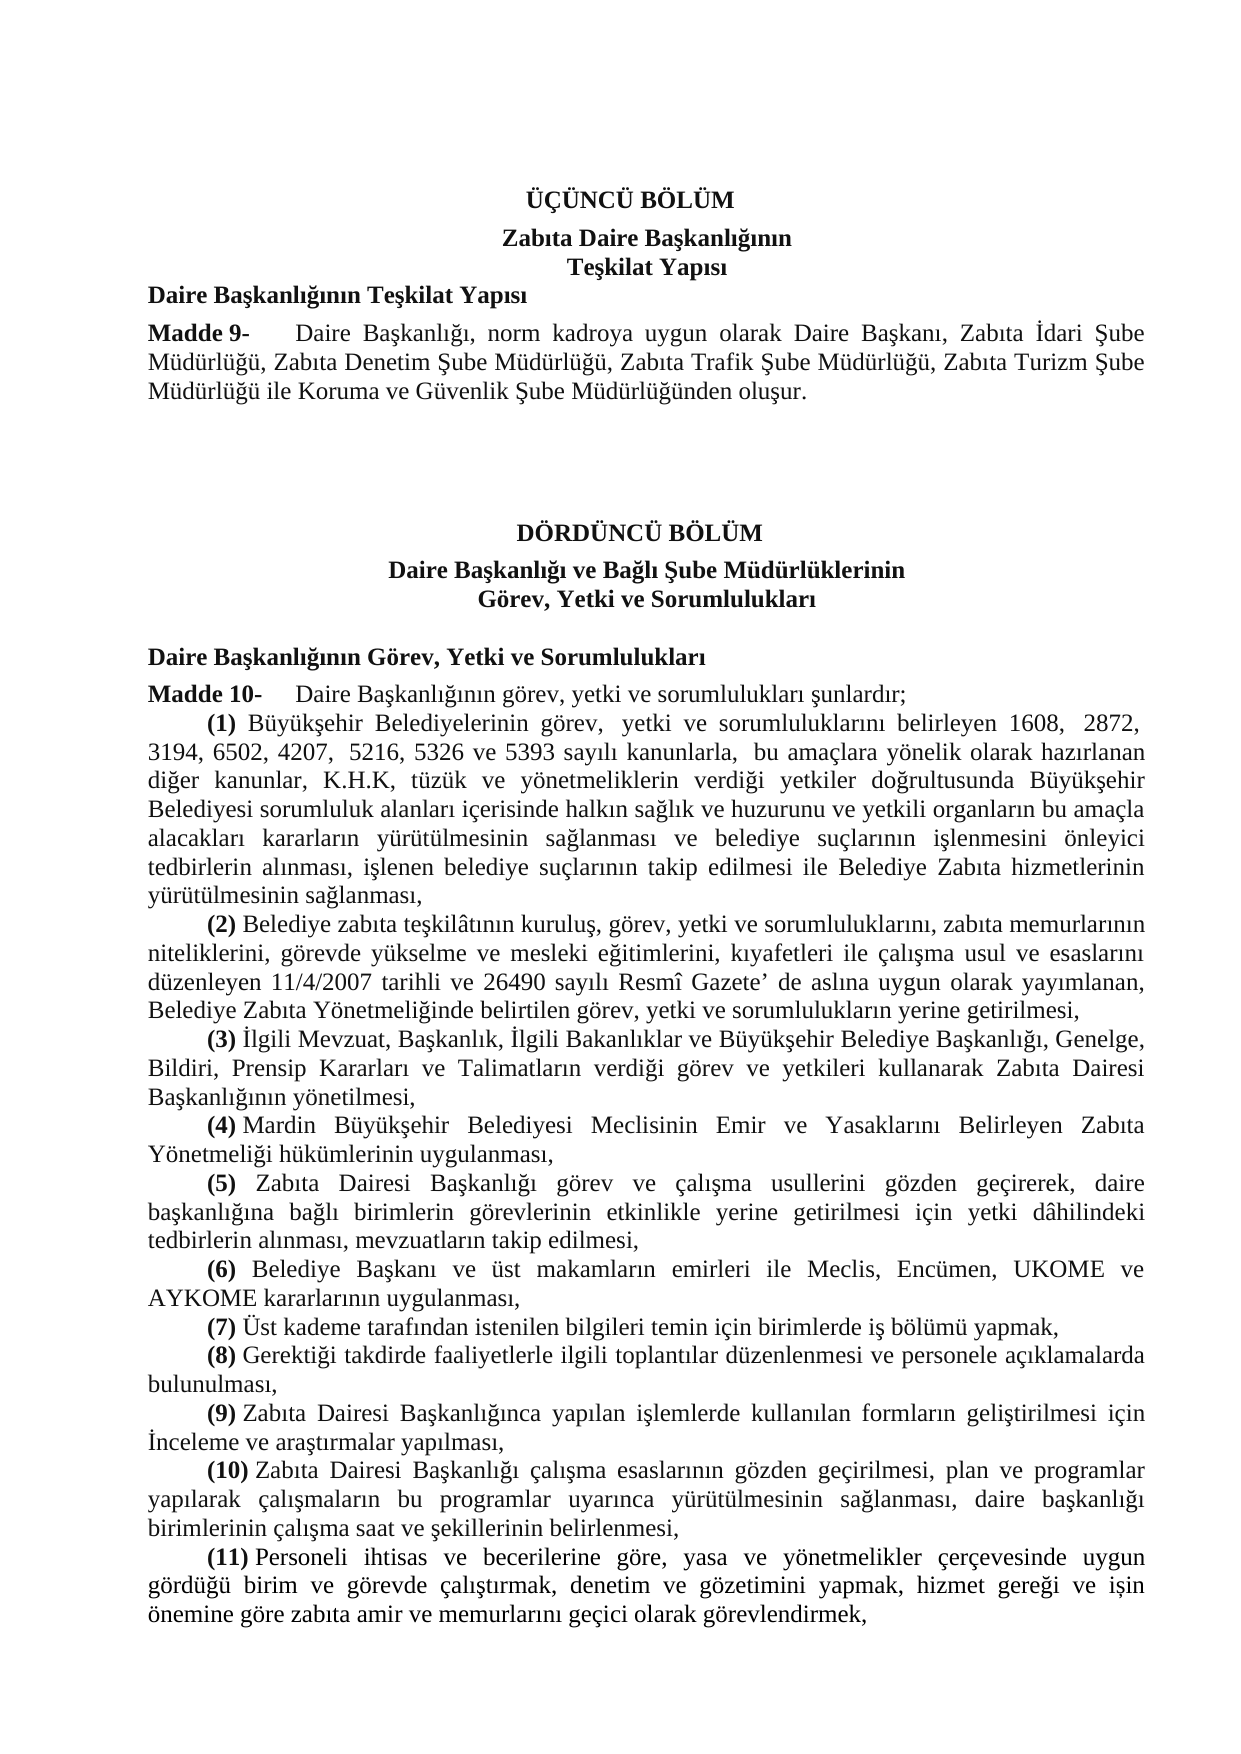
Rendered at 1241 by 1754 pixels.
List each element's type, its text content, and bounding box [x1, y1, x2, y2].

text Madde 9- Daire Başkanlığı, norm kadroya uygun olarak Daire Başkanı, Zabıta İdari Şube Müdürlüğü, Zabıta Denetim Şube Müdürlüğü, Zabıta Trafik Şube Müdürlüğü, Zabıta Turizm Şube Müdürlüğü ile Koruma ve Güvenlik Şube Müdürlüğünden oluşur. [148, 318, 1146, 404]
text (4) Mardin Büyükşehir Belediyesi Meclisinin Emir ve Yasaklarını Belirleyen Zabıta Yönetmeliği hükümlerinin uygulanması, [148, 1111, 1146, 1168]
text (3) İlgili Mevzuat, Başkanlık, İlgili Bakanlıklar ve Büyükşehir Belediye Başkanlığı, Genelge, Bildiri, Prensip Kararları ve Talimatların verdiği görev ve yetkileri kullanarak Zabıta Dairesi Başkanlığının yönetilmesi, [148, 1024, 1146, 1111]
text Zabıta Daire Başkanlığının [148, 223, 1146, 252]
text (9) Zabıta Dairesi Başkanlığınca yapılan işlemlerde kullanılan formların geliştirilmesi için İnceleme ve araştırmalar yapılması, [148, 1398, 1146, 1456]
text (1) Büyükşehir Belediyelerinin görev, yetki ve sorumluluklarını belirleyen 1608, 2872, 3194, 6502, 4207, 5216, 5326 ve 5393 sayılı kanunlarla, bu amaçlara yönelik olarak hazırlanan diğer kanunlar, K.H.K, tüzük ve yönetmeliklerin verdiği yetkiler doğrultusunda Büyükşehir Belediyesi sorumluluk alanları içerisinde halkın sağlık ve huzurunu ve yetkili organların bu amaçla alacakları kararların yürütülmesinin sağlanması ve belediye suçlarının işlenmesini önleyici tedbirlerin alınması, işlenen belediye suçlarının takip edilmesi ile Belediye Zabıta hizmetlerinin yürütülmesinin sağlanması, [148, 708, 1146, 909]
text DÖRDÜNCÜ BÖLÜM [443, 518, 1146, 546]
text (5) Zabıta Dairesi Başkanlığı görev ve çalışma usullerini gözden geçirerek, daire başkanlığına bağlı birimlerin görevlerinin etkinlikle yerine getirilmesi için yetki dâhilindeki tedbirlerin alınması, mevzuatların takip edilmesi, [148, 1168, 1146, 1254]
text (7) Üst kademe tarafından istenilen bilgileri temin için birimlerde iş bölümü yapmak, [148, 1312, 1146, 1341]
text Daire Başkanlığının Teşkilat Yapısı [148, 281, 1146, 309]
text (10) Zabıta Dairesi Başkanlığı çalışma esaslarının gözden geçirilmesi, plan ve programlar yapılarak çalışmaların bu programlar uyarınca yürütülmesinin sağlanması, daire başkanlığı birimlerinin çalışma saat ve şekillerinin belirlenmesi, [148, 1456, 1146, 1542]
text (8) Gerektiği takdirde faaliyetlerle ilgili toplantılar düzenlenmesi ve personele açıklamalarda bulunulması, [148, 1341, 1146, 1398]
text Madde 10- Daire Başkanlığının görev, yetki ve sorumlulukları şunlardır; [148, 679, 1146, 708]
text Teşkilat Yapısı [148, 252, 1146, 281]
text Daire Başkanlığı ve Bağlı Şube Müdürlüklerinin [148, 555, 1146, 584]
text ÜÇÜNCÜ BÖLÜM [148, 185, 1146, 214]
text Görev, Yetki ve Sorumlulukları [148, 584, 1146, 613]
text (11) Personeli ihtisas ve becerilerine göre, yasa ve yönetmelikler çerçevesinde uygun gördüğü birim ve görevde çalıştırmak, denetim ve gözetimini yapmak, hizmet gereği ve ișin önemine göre zabıta amir ve memurlarını geçici olarak görevlendirmek, [148, 1542, 1146, 1628]
text (6) Belediye Başkanı ve üst makamların emirleri ile Meclis, Encümen, UKOME ve AYKOME kararlarının uygulanması, [148, 1254, 1146, 1312]
text Daire Başkanlığının Görev, Yetki ve Sorumlulukları [148, 642, 1146, 670]
text (2) Belediye zabıta teşkilâtının kuruluş, görev, yetki ve sorumluluklarını, zabıta memurlarının niteliklerini, görevde yükselme ve mesleki eğitimlerini, kıyafetleri ile çalışma usul ve esaslarını düzenleyen 11/4/2007 tarihli ve 26490 sayılı Resmî Gazete’ de aslına uygun olarak yayımlanan, Belediye Zabıta Yönetmeliğinde belirtilen görev, yetki ve sorumlulukların yerine getirilmesi, [148, 909, 1146, 1024]
